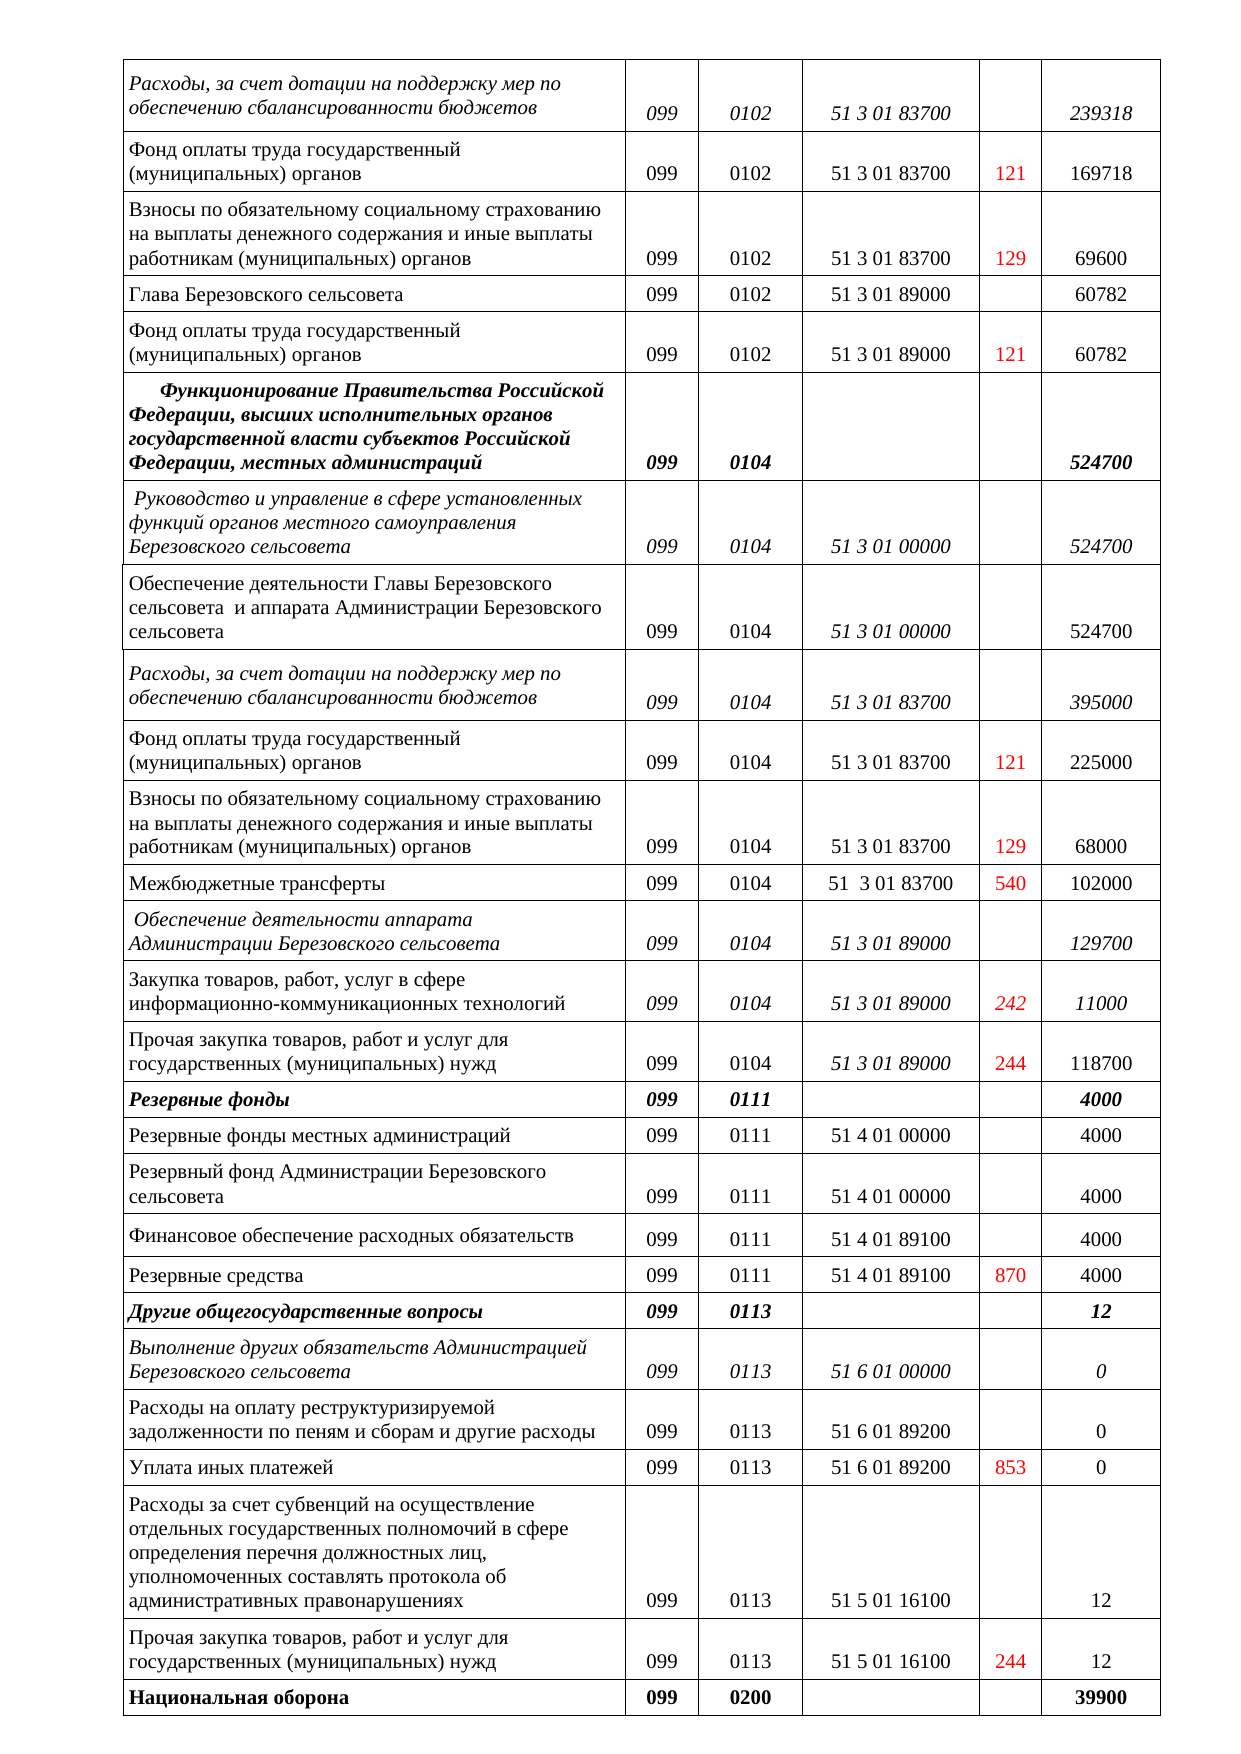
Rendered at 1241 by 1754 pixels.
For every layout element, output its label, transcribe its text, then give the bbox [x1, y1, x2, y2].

table_cell 129 [980, 781, 1041, 864]
table_cell 51 4 01 00000 [803, 1118, 979, 1153]
table_cell Прочая закупка товаров, работ и услуг для государственных (муниципальных) нужд [124, 1022, 625, 1081]
table_cell [980, 1082, 1041, 1117]
table_cell 099 [626, 1329, 698, 1388]
table_cell Расходы, за счет дотации на поддержку мер по обеспечению сбалансированности бюджетов [124, 60, 625, 131]
table_cell 0111 [699, 1082, 802, 1117]
table_cell 4000 [1042, 1214, 1160, 1256]
table_cell 11000 [1042, 961, 1160, 1021]
table_cell 0113 [699, 1329, 802, 1388]
table_cell 129 [980, 192, 1041, 275]
table_cell 099 [626, 1619, 698, 1678]
table_cell 0102 [699, 312, 802, 371]
table_cell 099 [626, 865, 698, 900]
table_cell 0104 [699, 1022, 802, 1081]
table_cell 099 [626, 781, 698, 864]
table_cell Функционирование Правительства Российской Федерации, высших исполнительных органов государственной власти субъектов Российской Федерации, местных администраций [124, 373, 625, 479]
table_cell Руководство и управление в сфере установленных функций органов местного самоуправления Березовского сельсовета [124, 481, 625, 564]
table_cell Резервные средства [124, 1257, 625, 1292]
table_cell 12 [1042, 1619, 1160, 1678]
table_cell [980, 481, 1041, 564]
table_cell 0111 [699, 1118, 802, 1153]
table_cell 0104 [699, 901, 802, 960]
table_cell 099 [626, 312, 698, 371]
table_cell 69600 [1042, 192, 1160, 275]
table_cell 51 3 01 00000 [803, 481, 979, 564]
table_cell 51 4 01 00000 [803, 1154, 979, 1213]
table_cell 0 [1042, 1390, 1160, 1449]
table_cell 099 [626, 1450, 698, 1485]
table_cell 099 [626, 1486, 698, 1618]
table_cell 51 3 01 83700 [803, 60, 979, 131]
table_cell 0113 [699, 1486, 802, 1618]
table_cell 524700 [1042, 373, 1160, 479]
table_cell 51 4 01 89100 [803, 1257, 979, 1292]
table_cell 099 [626, 373, 698, 479]
table_cell Резервный фонд Администрации Березовского сельсовета [124, 1154, 625, 1213]
table_cell 12 [1042, 1293, 1160, 1328]
table_cell 169718 [1042, 132, 1160, 191]
table_cell Глава Березовского сельсовета [124, 276, 625, 311]
table_cell 225000 [1042, 721, 1160, 780]
table_cell 099 [626, 192, 698, 275]
table_cell Фонд оплаты труда государственный (муниципальных) органов [124, 312, 625, 371]
table_cell 51 6 01 00000 [803, 1329, 979, 1388]
table_cell 099 [626, 565, 698, 648]
table_cell [980, 1214, 1041, 1256]
table_cell Расходы, за счет дотации на поддержку мер по обеспечению сбалансированности бюджетов [124, 650, 625, 720]
table_cell 099 [626, 1214, 698, 1256]
table_cell 51 3 01 00000 [803, 565, 979, 648]
table_cell 51 3 01 89000 [803, 961, 979, 1021]
table_cell 12 [1042, 1486, 1160, 1618]
table_cell 4000 [1042, 1118, 1160, 1153]
table_cell 099 [626, 721, 698, 780]
table_cell 39900 [1042, 1680, 1160, 1715]
table_cell 51 5 01 16100 [803, 1619, 979, 1678]
table_cell 540 [980, 865, 1041, 900]
table_cell 51 3 01 83700 [803, 132, 979, 191]
table_cell 099 [626, 276, 698, 311]
table_cell 0104 [699, 781, 802, 864]
table_cell 51 4 01 89100 [803, 1214, 979, 1256]
table_cell 0104 [699, 565, 802, 648]
table_cell [980, 565, 1041, 648]
table_cell 51 3 01 89000 [803, 901, 979, 960]
table_cell 0104 [699, 865, 802, 900]
table_cell 102000 [1042, 865, 1160, 900]
table_cell 51 6 01 89200 [803, 1390, 979, 1449]
table_cell 51 3 01 83700 [803, 650, 979, 720]
table_cell [980, 1293, 1041, 1328]
table_cell 242 [980, 961, 1041, 1021]
table_cell 0113 [699, 1293, 802, 1328]
table_cell Взносы по обязательному социальному страхованию на выплаты денежного содержания и иные выплаты работникам (муниципальных) органов [124, 192, 625, 275]
table_cell 099 [626, 1154, 698, 1213]
table_cell Расходы на оплату реструктуризируемой задолженности по пеням и сборам и другие расходы [124, 1390, 625, 1449]
table_cell 51 3 01 83700 [803, 781, 979, 864]
table_cell Уплата иных платежей [124, 1450, 625, 1485]
table_cell [803, 373, 979, 479]
table_cell Финансовое обеспечение расходных обязательств [124, 1214, 625, 1256]
table_cell 121 [980, 312, 1041, 371]
table_cell 099 [626, 1390, 698, 1449]
table_cell 51 5 01 16100 [803, 1486, 979, 1618]
table_cell 0111 [699, 1257, 802, 1292]
table_cell 099 [626, 961, 698, 1021]
table_cell 099 [626, 650, 698, 720]
table_cell 51 6 01 89200 [803, 1450, 979, 1485]
table_cell 0102 [699, 192, 802, 275]
table_cell 118700 [1042, 1022, 1160, 1081]
table_cell Обеспечение деятельности аппарата Администрации Березовского сельсовета [124, 901, 625, 960]
table_cell [980, 276, 1041, 311]
table_cell [980, 60, 1041, 131]
table_cell [980, 1154, 1041, 1213]
table_cell Расходы за счет субвенций на осуществление отдельных государственных полномочий в сфере определения перечня должностных лиц, уполномоченных составлять протокола об административных правонарушениях [124, 1486, 625, 1618]
table_cell 0104 [699, 481, 802, 564]
table_cell [803, 1293, 979, 1328]
table_cell [803, 1680, 979, 1715]
table_cell 51 3 01 83700 [803, 865, 979, 900]
table_cell 121 [980, 721, 1041, 780]
table_cell 68000 [1042, 781, 1160, 864]
table_cell 60782 [1042, 276, 1160, 311]
table_cell Национальная оборона [124, 1680, 625, 1715]
table_cell 395000 [1042, 650, 1160, 720]
table_cell [980, 1329, 1041, 1388]
table_cell 853 [980, 1450, 1041, 1485]
table_cell [980, 1390, 1041, 1449]
table_cell 0111 [699, 1154, 802, 1213]
table_cell [980, 373, 1041, 479]
table_cell 4000 [1042, 1154, 1160, 1213]
table_cell 0102 [699, 276, 802, 311]
table_cell Резервные фонды местных администраций [124, 1118, 625, 1153]
table_cell 0200 [699, 1680, 802, 1715]
table_cell 099 [626, 901, 698, 960]
table_cell Межбюджетные трансферты [124, 865, 625, 900]
table_cell 121 [980, 132, 1041, 191]
table_cell 0 [1042, 1450, 1160, 1485]
table_cell 0113 [699, 1390, 802, 1449]
table_cell 524700 [1042, 565, 1160, 648]
table_cell 0104 [699, 961, 802, 1021]
table_cell 0113 [699, 1450, 802, 1485]
table_cell [803, 1082, 979, 1117]
table_cell 51 3 01 83700 [803, 721, 979, 780]
table_cell 099 [626, 1680, 698, 1715]
table_cell 51 3 01 89000 [803, 1022, 979, 1081]
table_cell 0104 [699, 721, 802, 780]
table_cell 099 [626, 60, 698, 131]
table_cell Прочая закупка товаров, работ и услуг для государственных (муниципальных) нужд [124, 1619, 625, 1678]
table_cell 099 [626, 1293, 698, 1328]
table_cell 129700 [1042, 901, 1160, 960]
table_cell 51 3 01 89000 [803, 312, 979, 371]
table_cell Фонд оплаты труда государственный (муниципальных) органов [124, 721, 625, 780]
table_cell 099 [626, 481, 698, 564]
table_cell 60782 [1042, 312, 1160, 371]
table_cell 0102 [699, 132, 802, 191]
table_cell 244 [980, 1619, 1041, 1678]
table_cell 524700 [1042, 481, 1160, 564]
table_cell [980, 1680, 1041, 1715]
table_cell 0 [1042, 1329, 1160, 1388]
table_cell [980, 1118, 1041, 1153]
table_cell 239318 [1042, 60, 1160, 131]
table_cell 51 3 01 89000 [803, 276, 979, 311]
table_cell [980, 1486, 1041, 1618]
table_cell Закупка товаров, работ, услуг в сфере информационно-коммуникационных технологий [124, 961, 625, 1021]
table_cell 870 [980, 1257, 1041, 1292]
table_cell Фонд оплаты труда государственный (муниципальных) органов [124, 132, 625, 191]
table_cell 099 [626, 1082, 698, 1117]
table_cell 51 3 01 83700 [803, 192, 979, 275]
table_cell 0102 [699, 60, 802, 131]
table_cell 4000 [1042, 1257, 1160, 1292]
table_cell Взносы по обязательному социальному страхованию на выплаты денежного содержания и иные выплаты работникам (муниципальных) органов [124, 781, 625, 864]
table_cell Резервные фонды [124, 1082, 625, 1117]
table_cell Выполнение других обязательств Администрацией Березовского сельсовета [124, 1329, 625, 1388]
table_cell 099 [626, 1118, 698, 1153]
table_cell 244 [980, 1022, 1041, 1081]
table_cell 0113 [699, 1619, 802, 1678]
table_cell [980, 650, 1041, 720]
table_cell 0104 [699, 650, 802, 720]
table_cell 099 [626, 1257, 698, 1292]
table_cell [980, 901, 1041, 960]
table_cell 4000 [1042, 1082, 1160, 1117]
table_cell 099 [626, 132, 698, 191]
table_cell 0104 [699, 373, 802, 479]
table_cell Другие общегосударственные вопросы [124, 1293, 625, 1328]
table_cell Обеспечение деятельности Главы Березовского сельсовета и аппарата Администрации Березовского сельсовета [123, 565, 625, 648]
table_cell 099 [626, 1022, 698, 1081]
table_cell 0111 [699, 1214, 802, 1256]
